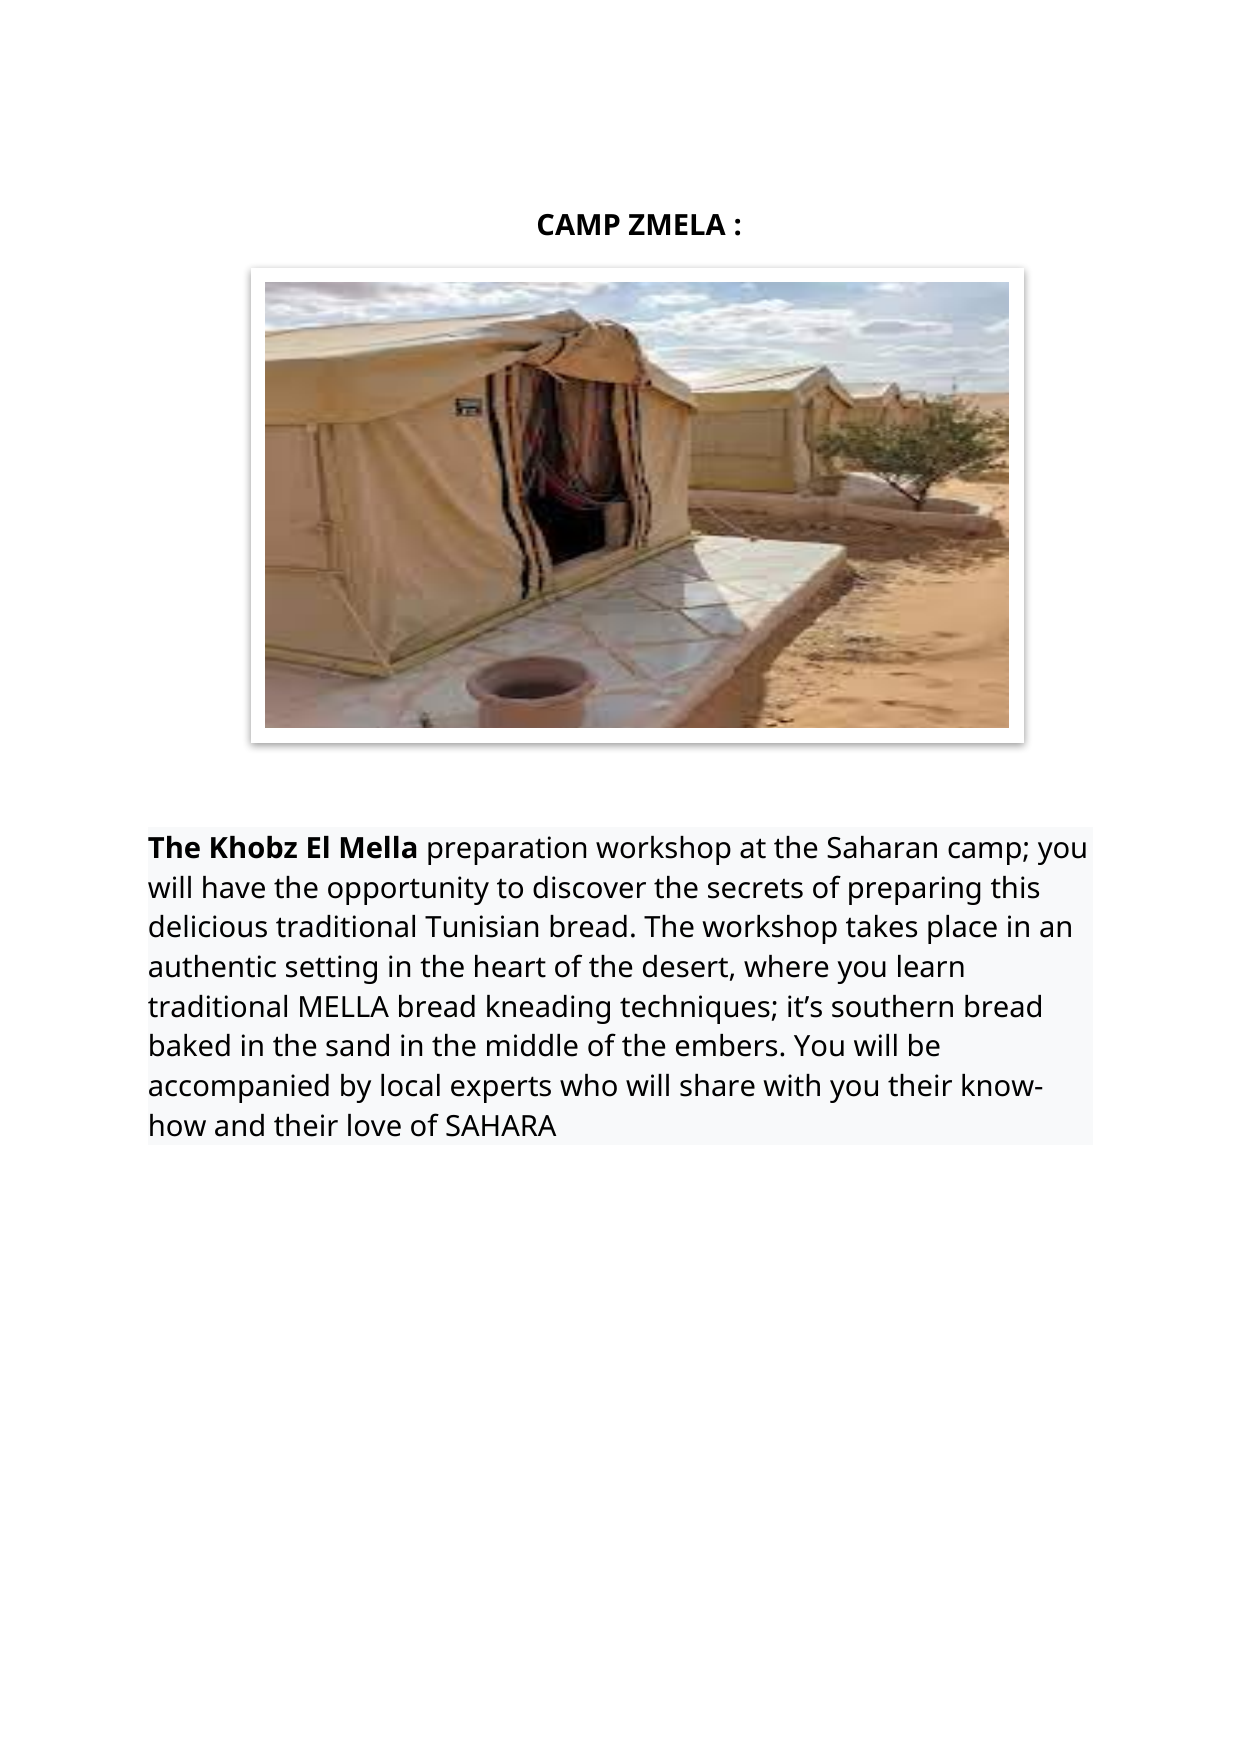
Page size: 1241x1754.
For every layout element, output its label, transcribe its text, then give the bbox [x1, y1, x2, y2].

text The Khobz El Mella preparation workshop at the Saharan camp; you will have the opportunity to discover the secrets of preparing this delicious traditional Tunisian bread. The workshop takes place in an authentic setting in the heart of the desert, where you learn traditional MELLA bread kneading techniques; it’s southern bread baked in the sand in the middle of the embers. You will be accompanied by local experts who will share with you their know-how and their love of SAHARA [148, 827, 1093, 1145]
text CAMP ZMELA : [185, 204, 1093, 244]
